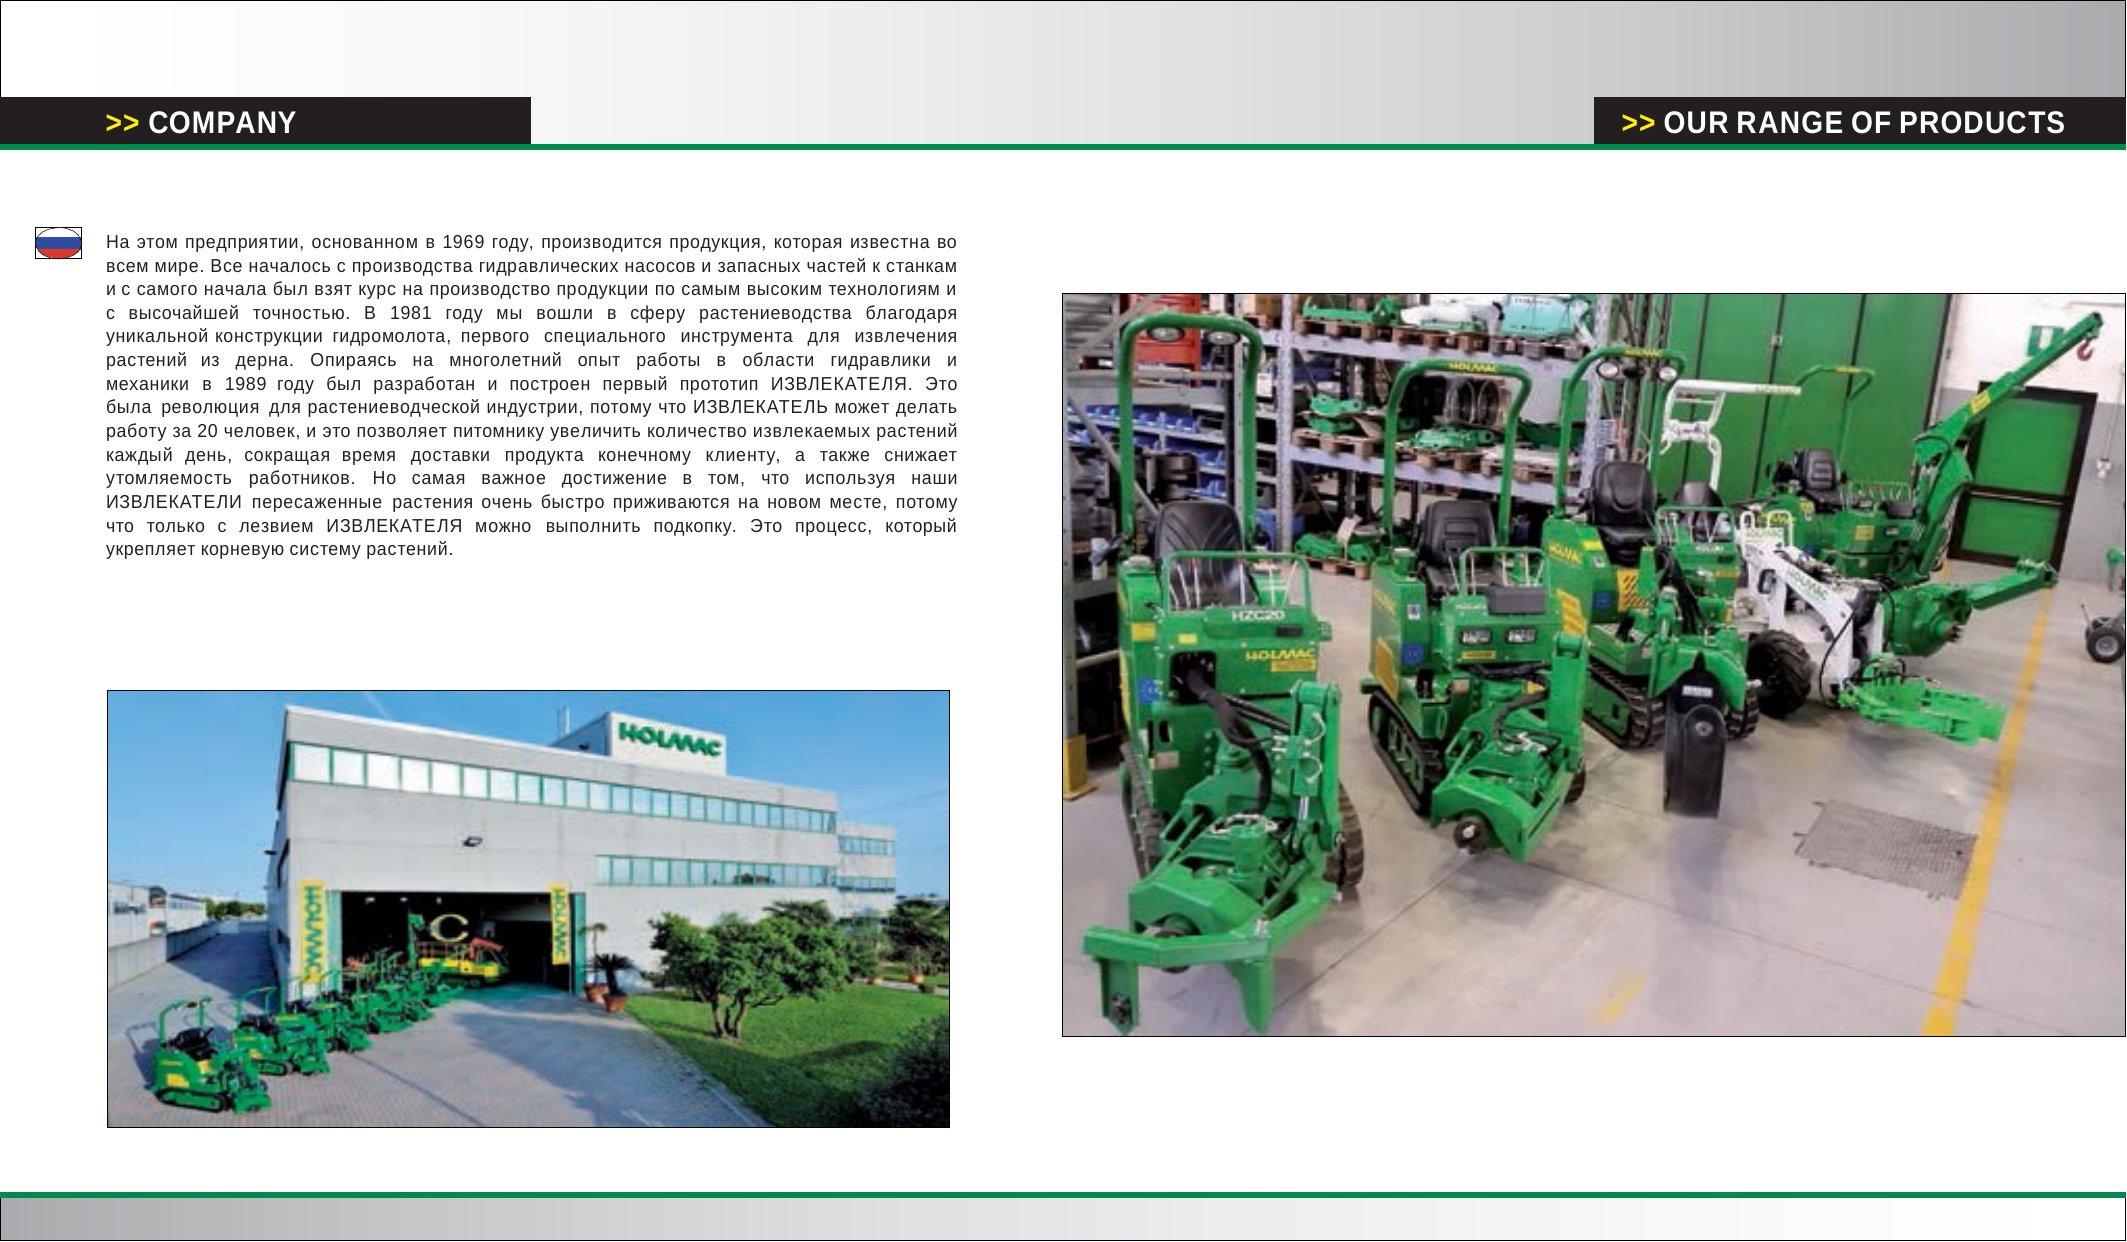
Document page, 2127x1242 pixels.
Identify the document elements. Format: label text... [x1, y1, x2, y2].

picture [1, 1198, 2125, 1240]
picture [36, 249, 47, 258]
text На этом предприятии, основанном в 1969 году, производится продукция, которая известна во всем мире. Все началось с производства гидравлических насосов и запасных частей к станкам и с самого начала был взят курс на производство продукции по самым высоким технологиям и с высочайшей точностью. В 1981 году мы вошли в сферу растениеводства благодаря уникальной конструкции гидромолота, первого специального инструмента для извлечения растений из дерна. Опираясь на многолетний опыт работы в области гидравлики и механики в 1989 году был разработан и построен первый прототип ИЗВЛЕКАТЕЛЯ. Это была революция для растениеводческой индустрии, потому что ИЗВЛЕКАТЕЛЬ может делать работу за 20 человек, и это позволяет питомнику увеличить количество извлекаемых растений каждый день, сокращая время доставки продукта конечному клиенту, а также снижает утомляемость работников. Но самая важное достижение в том, что используя наши ИЗВЛЕКАТЕЛИ пересаженные растения очень быстро приживаются на новом месте, потому что только с лезвием ИЗВЛЕКАТЕЛЯ можно выполнить подкопку. Это процесс, который укрепляет корневую систему растений. [106, 231, 957, 560]
picture [36, 228, 48, 236]
picture [36, 228, 81, 258]
subtitle >> COMPANY >> OUR RANGE OF PRODUCTS [105, 104, 2126, 141]
picture [70, 250, 81, 258]
picture [108, 691, 949, 1127]
picture [1, 1, 2125, 104]
picture [69, 228, 81, 237]
picture [1063, 294, 2125, 1036]
